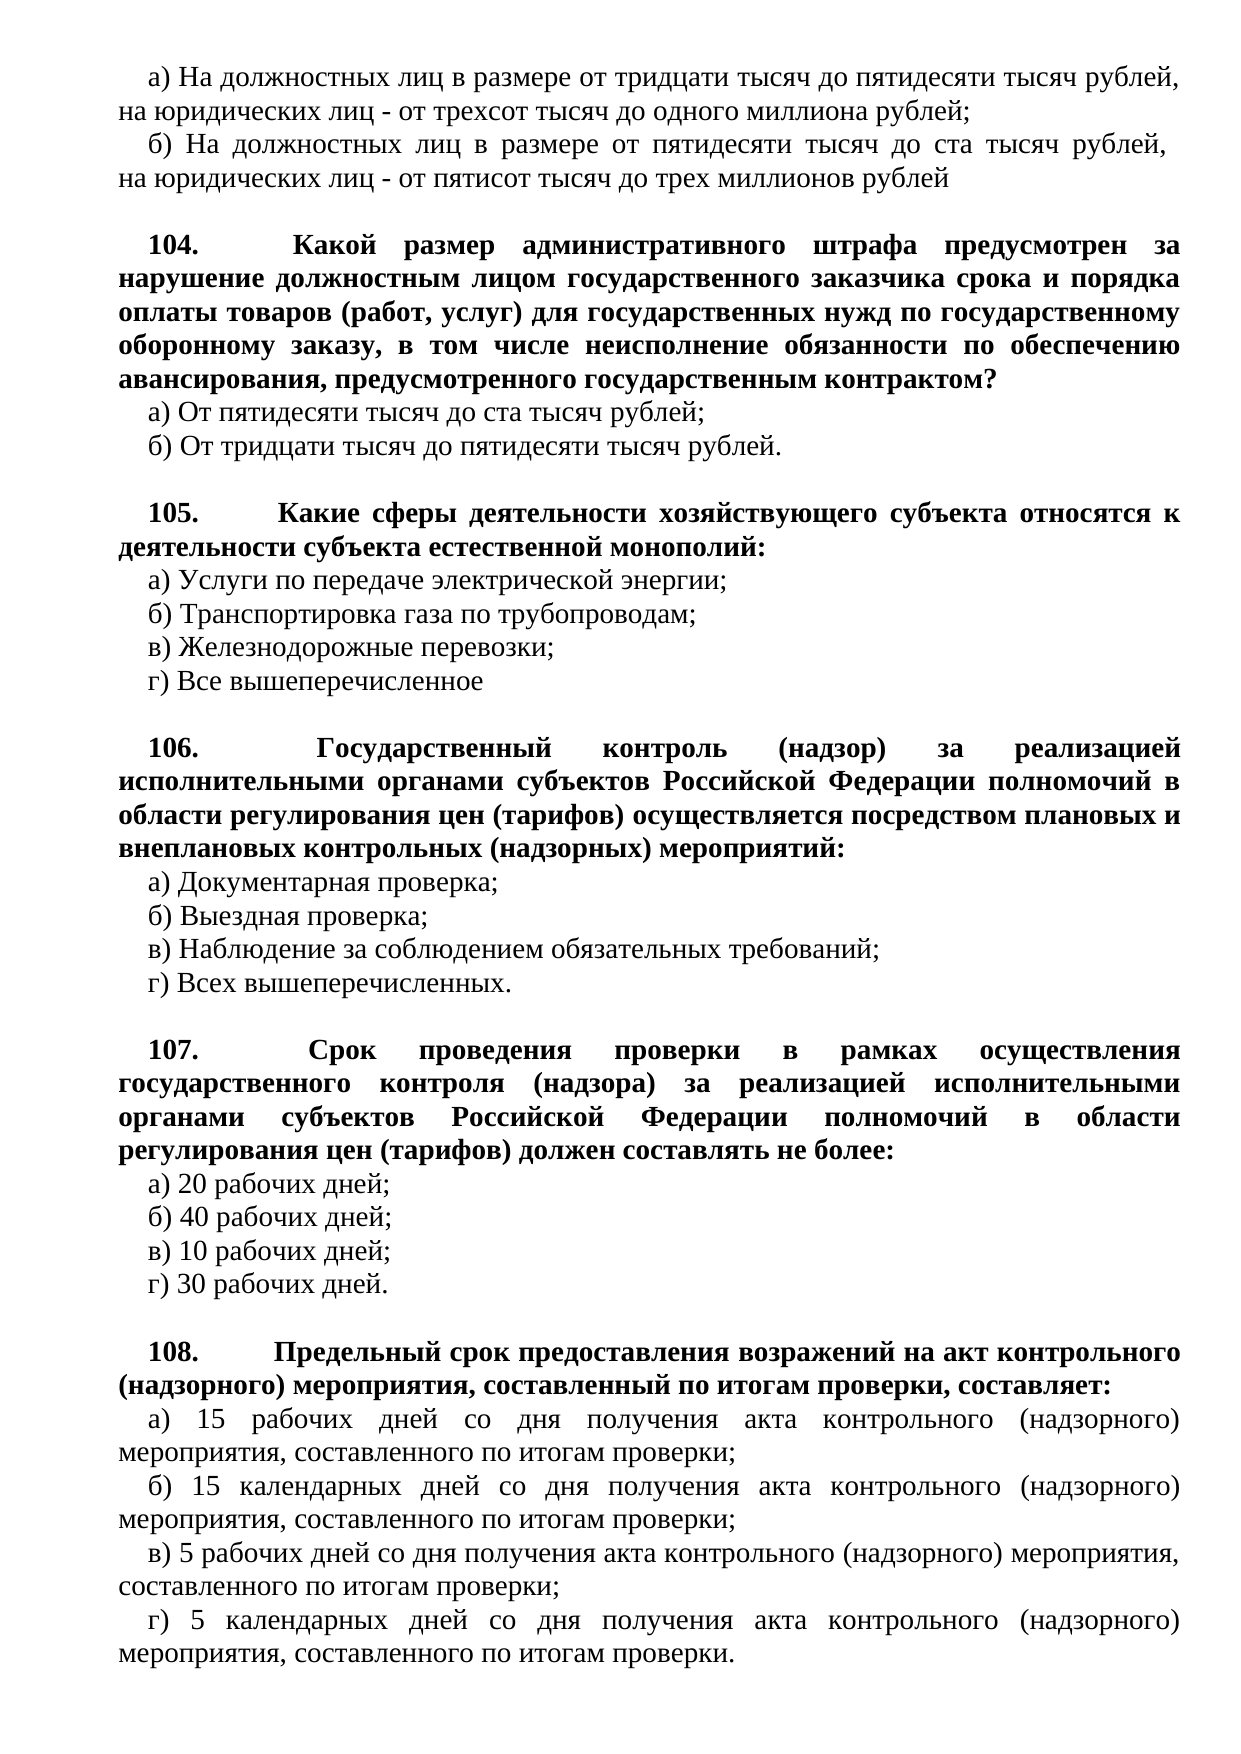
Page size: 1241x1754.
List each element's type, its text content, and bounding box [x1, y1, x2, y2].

text а) 20 рабочих дней; [118, 1166, 1181, 1199]
text б) 15 календарных дней со дня получения акта контрольного (надзорного) мероприятия, составленного по итогам проверки; [118, 1468, 1181, 1535]
text в) 10 рабочих дней; [118, 1233, 1181, 1267]
text а) На должностных лиц в размере от тридцати тысяч до пятидесяти тысяч рублей, на юридических лиц - от трехсот тысяч до одного миллиона рублей; [118, 59, 1181, 126]
text б) Выездная проверка; [118, 898, 1181, 931]
list Предельный срок предоставления возражений на акт контрольного (надзорного) мероприятия, составленный по итогам проверки, составляет: [118, 1334, 1181, 1401]
text в) 5 рабочих дней со дня получения акта контрольного (надзорного) мероприятия, составленного по итогам проверки; [118, 1535, 1181, 1602]
list Какой размер административного штрафа предусмотрен за нарушение должностным лицом государственного заказчика срока и порядка оплаты товаров (работ, услуг) для государственных нужд по государственному оборонному заказу, в том числе неисполнение обязанности по обеспечению авансирования, предусмотренного государственным контрактом? [118, 227, 1181, 394]
text б) На должностных лиц в размере от пятидесяти тысяч до ста тысяч рублей, на юридических лиц - от пятисот тысяч до трех миллионов рублей [118, 126, 1181, 193]
text в) Железнодорожные перевозки; [118, 629, 1181, 663]
text б) От тридцати тысяч до пятидесяти тысяч рублей. [118, 428, 1181, 462]
text а) Документарная проверка; [118, 864, 1181, 898]
text а) От пятидесяти тысяч до ста тысяч рублей; [118, 394, 1181, 428]
text а) 15 рабочих дней со дня получения акта контрольного (надзорного) мероприятия, составленного по итогам проверки; [118, 1401, 1181, 1468]
text б) Транспортировка газа по трубопроводам; [118, 596, 1181, 629]
text г) Все вышеперечисленное [118, 663, 1181, 696]
text г) Всех вышеперечисленных. [118, 965, 1181, 998]
text а) Услуги по передаче электрической энергии; [118, 562, 1181, 596]
text г) 30 рабочих дней. [118, 1267, 1181, 1300]
list Какие сферы деятельности хозяйствующего субъекта относятся к деятельности субъекта естественной монополий: [118, 495, 1181, 562]
list Срок проведения проверки в рамках осуществления государственного контроля (надзора) за реализацией исполнительными органами субъектов Российской Федерации полномочий в области регулирования цен (тарифов) должен составлять не более: [118, 1032, 1181, 1166]
list Государственный контроль (надзор) за реализацией исполнительными органами субъектов Российской Федерации полномочий в области регулирования цен (тарифов) осуществляется посредством плановых и внеплановых контрольных (надзорных) мероприятий: [118, 730, 1181, 864]
text в) Наблюдение за соблюдением обязательных требований; [118, 931, 1181, 965]
text б) 40 рабочих дней; [118, 1199, 1181, 1233]
text г) 5 календарных дней со дня получения акта контрольного (надзорного) мероприятия, составленного по итогам проверки. [118, 1602, 1181, 1669]
